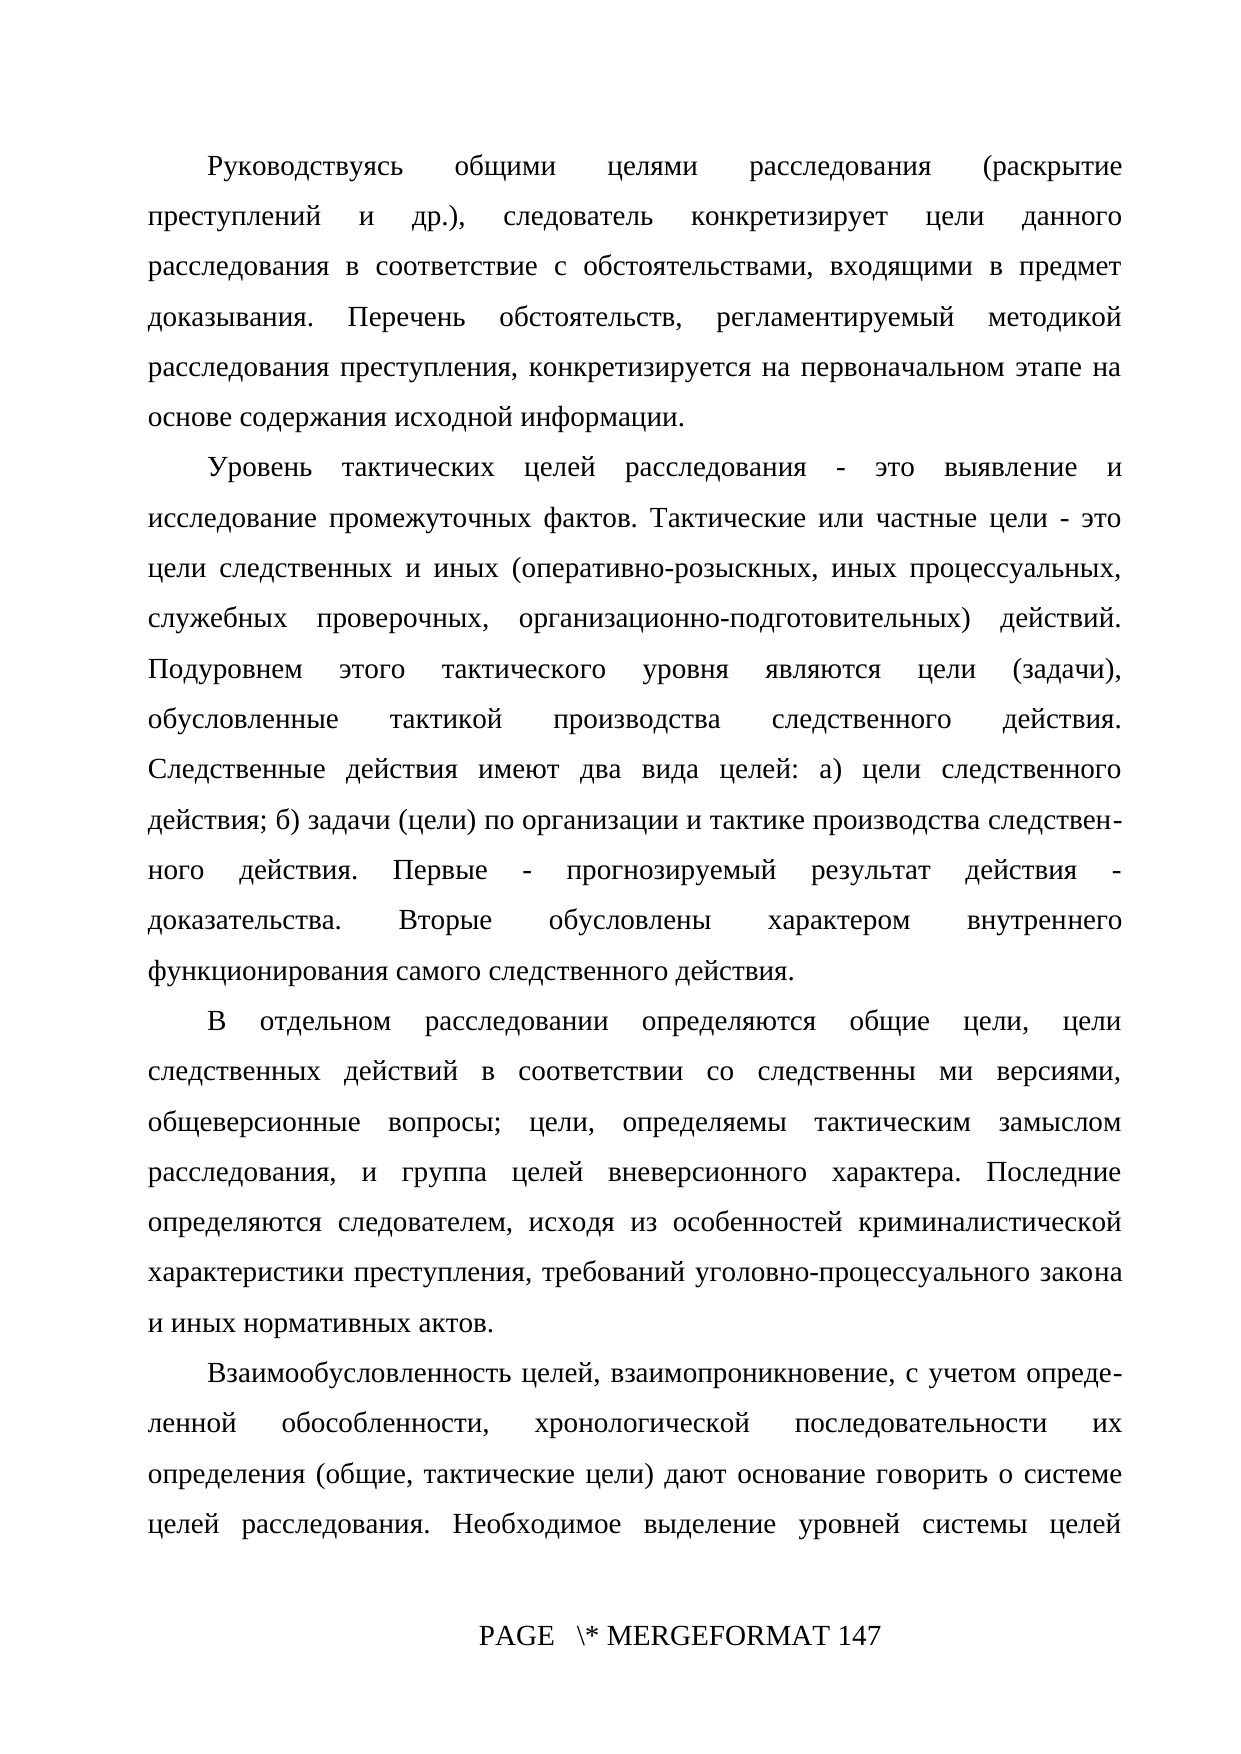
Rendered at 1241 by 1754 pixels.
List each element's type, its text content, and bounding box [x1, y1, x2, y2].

text Уровень тактических целей расследования - это выявление и исследование промежуточных фактов. Тактические или частные цели - это цели следственных и иных (оперативно-розыскных, иных процессуальных, служебных проверочных, организационно-подготовительных) действий. Подуровнем этого тактического уровня являются цели (задачи), обусловленные тактикой производства следственного действия. Следственные действия имеют два вида целей: а) цели следственного действия; б) задачи (цели) по организации и тактике производства следственного действия. Первые - прогнозируемый результат действия - доказательства. Вторые обусловлены характером внутреннего функционирования самого следственного действия. [148, 449, 1122, 986]
text В отдельном расследовании определяются общие цели, цели следственных действий в соответствии со следственны ми версиями, общеверсионные вопросы; цели, определяемы тактическим замыслом расследования, и группа целей вневерсионного характера. Последние определяются следователем, исходя из особенностей криминалистической характеристики преступления, требований уголовно-процессуального закона и иных нормативных актов. [148, 1003, 1122, 1338]
text Руководствуясь общими целями расследования (раскрытие преступлений и др.), следователь конкретизирует цели данного расследования в соответствие с обстоятельствами, входящими в предмет доказывания. Перечень обстоятельств, регламентируемый методикой расследования преступления, конкретизируется на первоначальном этапе на основе содержания исходной информации. [148, 148, 1122, 433]
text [148, 1355, 1122, 1540]
